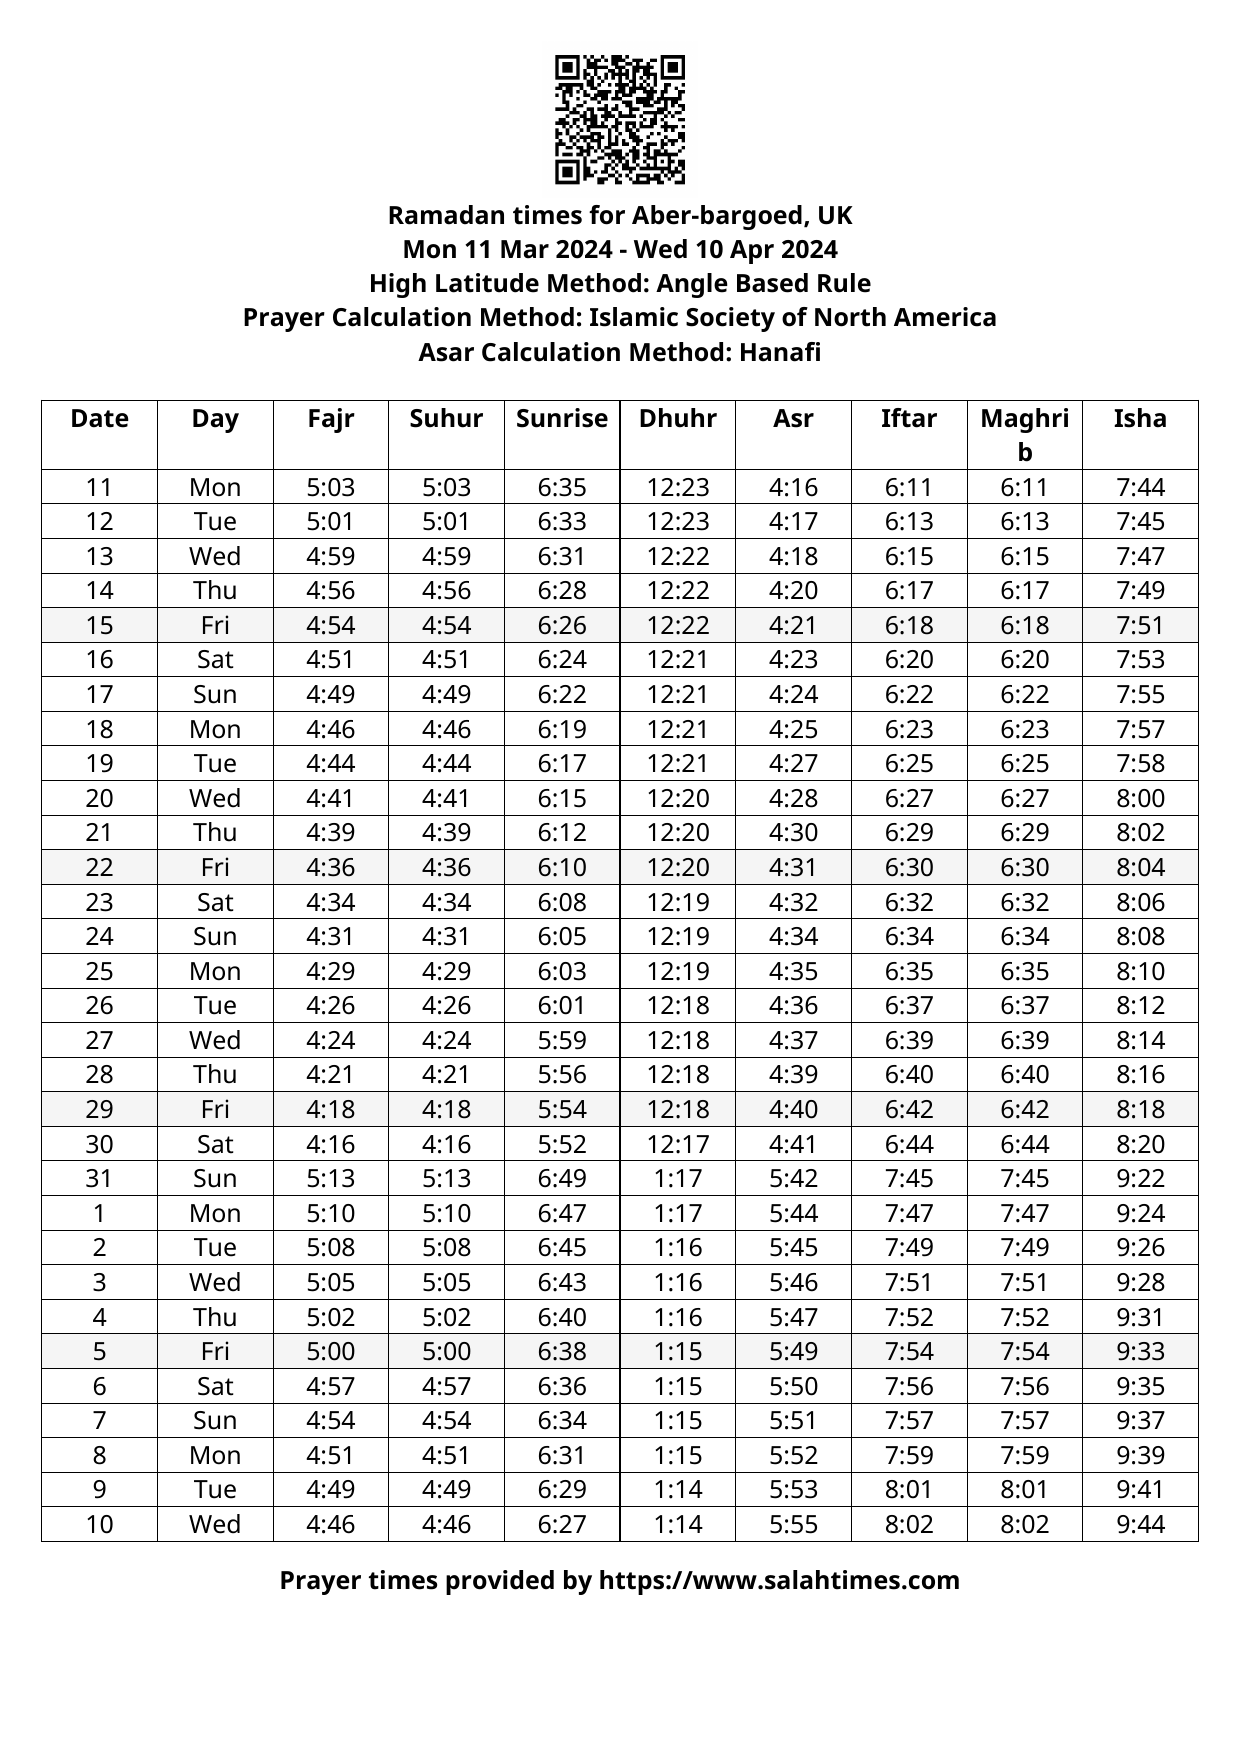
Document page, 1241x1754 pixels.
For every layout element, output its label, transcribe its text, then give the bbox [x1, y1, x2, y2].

table_cell 4:24 [389, 1023, 504, 1057]
table_cell 6:35 [968, 954, 1082, 987]
table_cell 6:44 [852, 1127, 967, 1160]
table_cell 4:21 [274, 1058, 388, 1091]
table_cell 7:52 [968, 1300, 1082, 1333]
table_cell 8:01 [852, 1473, 967, 1506]
table_cell 5:10 [274, 1196, 388, 1229]
table_cell 6:31 [505, 1438, 619, 1472]
table_cell 4:31 [389, 919, 504, 953]
table_cell 6:15 [968, 539, 1082, 572]
table_cell 8:12 [1083, 989, 1198, 1022]
table_cell 7:54 [852, 1334, 967, 1368]
table_cell 6:19 [505, 712, 619, 745]
table_cell 9:31 [1083, 1300, 1198, 1333]
table_cell 6:36 [505, 1369, 619, 1402]
table_cell 7:56 [968, 1369, 1082, 1402]
table_cell Mon [158, 470, 273, 503]
table_cell 5:02 [274, 1300, 388, 1333]
table_cell 7:45 [852, 1161, 967, 1195]
table_cell 4:41 [389, 781, 504, 814]
table_cell 5:05 [389, 1265, 504, 1299]
table_cell 1:17 [621, 1161, 735, 1195]
table_cell 9:22 [1083, 1161, 1198, 1195]
table_cell 1:15 [621, 1404, 735, 1437]
table_cell 4:41 [736, 1127, 851, 1160]
table_cell 4:35 [736, 954, 851, 987]
table_cell 5:01 [389, 504, 504, 538]
table_cell 6:32 [852, 885, 967, 918]
table_cell 8:06 [1083, 885, 1198, 918]
table_cell 4:40 [736, 1092, 851, 1126]
table_cell 4:46 [389, 712, 504, 745]
table_cell 6:40 [852, 1058, 967, 1091]
table_cell 5:44 [736, 1196, 851, 1229]
table_cell 6:01 [505, 989, 619, 1022]
table_cell 6:05 [505, 919, 619, 953]
text Asar Calculation Method: Hanafi [42, 334, 1198, 368]
table_cell 6:15 [505, 781, 619, 814]
table_cell 6:27 [852, 781, 967, 814]
table_cell 6:22 [968, 677, 1082, 711]
table_cell 6:39 [968, 1023, 1082, 1057]
table_cell 4:51 [274, 1438, 388, 1472]
table_cell 1:15 [621, 1438, 735, 1472]
table_cell 12:21 [621, 677, 735, 711]
table_cell 6:43 [505, 1265, 619, 1299]
table_cell 4:36 [389, 850, 504, 884]
table_cell 6:18 [968, 608, 1082, 642]
table_cell 5:50 [736, 1369, 851, 1402]
table_cell 7:51 [1083, 608, 1198, 642]
table_cell 4:59 [389, 539, 504, 572]
table_cell Fri [158, 850, 273, 884]
table_cell 9:41 [1083, 1473, 1198, 1506]
table_cell 4:59 [274, 539, 388, 572]
table_cell 16 [42, 643, 157, 676]
table_cell Thu [158, 816, 273, 849]
table_cell 7:59 [852, 1438, 967, 1472]
table_cell 6:34 [505, 1404, 619, 1437]
table_cell 9:24 [1083, 1196, 1198, 1229]
table_cell Fri [158, 1334, 273, 1368]
table_cell Mon [158, 1438, 273, 1472]
table_cell 12:22 [621, 608, 735, 642]
table_cell 6:28 [505, 574, 619, 607]
table_cell 6:22 [852, 677, 967, 711]
table_cell Sun [158, 1161, 273, 1195]
table_cell 12:18 [621, 1092, 735, 1126]
table_cell 24 [42, 919, 157, 953]
table_cell 7:57 [852, 1404, 967, 1437]
table_cell 6:27 [968, 781, 1082, 814]
table_cell 12:19 [621, 954, 735, 987]
table_cell 1:17 [621, 1196, 735, 1229]
table_cell 31 [42, 1161, 157, 1195]
table_cell 30 [42, 1127, 157, 1160]
table_cell 10 [42, 1507, 157, 1541]
table_cell 12:18 [621, 989, 735, 1022]
table_cell 4:49 [389, 1473, 504, 1506]
table_cell 1:15 [621, 1334, 735, 1368]
table_cell 12:18 [621, 1023, 735, 1057]
table_cell 26 [42, 989, 157, 1022]
table_cell 6:31 [505, 539, 619, 572]
table_cell 4:39 [389, 816, 504, 849]
table_cell 6:15 [852, 539, 967, 572]
table_cell 9:33 [1083, 1334, 1198, 1368]
table_header Asr [736, 401, 851, 469]
table_cell 5:00 [274, 1334, 388, 1368]
table_cell 4:39 [274, 816, 388, 849]
table_cell Tue [158, 989, 273, 1022]
table_cell 6:17 [852, 574, 967, 607]
table_cell 9:44 [1083, 1507, 1198, 1541]
table_cell 7:47 [1083, 539, 1198, 572]
table_cell 6:39 [852, 1023, 967, 1057]
table_cell 7:57 [968, 1404, 1082, 1437]
table_cell 5:55 [736, 1507, 851, 1541]
table_header Maghrib [968, 401, 1082, 469]
table_cell 6:13 [968, 504, 1082, 538]
table_cell 1:15 [621, 1369, 735, 1402]
picture [542, 41, 699, 198]
table_cell Sat [158, 643, 273, 676]
table_header Suhur [389, 401, 504, 469]
table_cell 12:20 [621, 816, 735, 849]
table_cell 6:32 [968, 885, 1082, 918]
table_cell 7:49 [968, 1231, 1082, 1264]
table_cell 6:34 [968, 919, 1082, 953]
table_cell Sun [158, 1404, 273, 1437]
table_cell 7:44 [1083, 470, 1198, 503]
table_cell 4:17 [736, 504, 851, 538]
table_cell 27 [42, 1023, 157, 1057]
table_cell 6:18 [852, 608, 967, 642]
table_cell 4:16 [274, 1127, 388, 1160]
table_cell Wed [158, 539, 273, 572]
table_cell 6:23 [852, 712, 967, 745]
table_cell 9:26 [1083, 1231, 1198, 1264]
table_cell 4:16 [389, 1127, 504, 1160]
table_cell 8:01 [968, 1473, 1082, 1506]
table_cell 25 [42, 954, 157, 987]
table_cell 6:26 [505, 608, 619, 642]
table_cell 4:54 [389, 608, 504, 642]
table_cell 3 [42, 1265, 157, 1299]
table_cell 6:40 [505, 1300, 619, 1333]
table_header Day [158, 401, 273, 469]
table_cell 4:28 [736, 781, 851, 814]
table_cell Mon [158, 1196, 273, 1229]
table_cell 4:54 [389, 1404, 504, 1437]
table_cell 12:19 [621, 885, 735, 918]
table_cell 5:08 [274, 1231, 388, 1264]
table_cell 5:08 [389, 1231, 504, 1264]
table_cell 4:30 [736, 816, 851, 849]
table_cell Sat [158, 1369, 273, 1402]
table_cell 4:34 [274, 885, 388, 918]
table_cell 8:10 [1083, 954, 1198, 987]
table_cell 1:14 [621, 1507, 735, 1541]
table_cell 7:47 [852, 1196, 967, 1229]
table_cell 5:42 [736, 1161, 851, 1195]
table_cell 7:47 [968, 1196, 1082, 1229]
table_cell 6:49 [505, 1161, 619, 1195]
table_cell 6:34 [852, 919, 967, 953]
table_cell 7:45 [1083, 504, 1198, 538]
table_cell 6:29 [852, 816, 967, 849]
table_cell 5:13 [389, 1161, 504, 1195]
table_cell 6:29 [968, 816, 1082, 849]
table_cell 12:21 [621, 746, 735, 780]
table_cell Sun [158, 919, 273, 953]
table_cell 8:20 [1083, 1127, 1198, 1160]
table_cell 8:16 [1083, 1058, 1198, 1091]
table_cell 8:02 [852, 1507, 967, 1541]
table_cell Sun [158, 677, 273, 711]
table_cell 4:31 [274, 919, 388, 953]
table_cell 4:21 [389, 1058, 504, 1091]
table_cell 6:08 [505, 885, 619, 918]
table_cell 7:55 [1083, 677, 1198, 711]
table_cell Tue [158, 746, 273, 780]
table_cell 4:51 [274, 643, 388, 676]
table_cell 5:45 [736, 1231, 851, 1264]
table_cell 4:51 [389, 643, 504, 676]
table_cell 12:22 [621, 574, 735, 607]
table_cell 6:22 [505, 677, 619, 711]
table_cell 6:20 [852, 643, 967, 676]
table_cell 8:18 [1083, 1092, 1198, 1126]
table_cell 6:40 [968, 1058, 1082, 1091]
table_cell 4:49 [274, 1473, 388, 1506]
table_cell 6:13 [852, 504, 967, 538]
table_cell 17 [42, 677, 157, 711]
table_cell 8:02 [968, 1507, 1082, 1541]
table_cell 4:56 [389, 574, 504, 607]
table_cell 6:20 [968, 643, 1082, 676]
table_cell 21 [42, 816, 157, 849]
table_cell 12:19 [621, 919, 735, 953]
table_cell 1:14 [621, 1473, 735, 1506]
table_cell 4:29 [389, 954, 504, 987]
table_cell 4 [42, 1300, 157, 1333]
table_header Sunrise [505, 401, 619, 469]
text Prayer Calculation Method: Islamic Society of North America [42, 300, 1198, 334]
table_cell 8 [42, 1438, 157, 1472]
table_cell 4:24 [274, 1023, 388, 1057]
table_cell 6:38 [505, 1334, 619, 1368]
table_cell Fri [158, 608, 273, 642]
table_cell 6:23 [968, 712, 1082, 745]
table_cell 4:39 [736, 1058, 851, 1091]
table_cell 8:04 [1083, 850, 1198, 884]
table_cell Mon [158, 954, 273, 987]
table_cell 12:20 [621, 850, 735, 884]
table_cell Tue [158, 1473, 273, 1506]
table_cell 6:44 [968, 1127, 1082, 1160]
text Prayer times provided by https://www.salahtimes.com [42, 1563, 1198, 1597]
table_cell 6:33 [505, 504, 619, 538]
table_cell 4:25 [736, 712, 851, 745]
table_cell 6:27 [505, 1507, 619, 1541]
table_cell 5:02 [389, 1300, 504, 1333]
table_cell 4:36 [274, 850, 388, 884]
table_cell 4:36 [736, 989, 851, 1022]
table_cell 9:37 [1083, 1404, 1198, 1437]
table_cell Wed [158, 1023, 273, 1057]
table_cell 4:16 [736, 470, 851, 503]
table_cell 12:17 [621, 1127, 735, 1160]
table_cell 9:35 [1083, 1369, 1198, 1402]
table_cell 5:13 [274, 1161, 388, 1195]
table_cell 22 [42, 850, 157, 884]
table_cell 28 [42, 1058, 157, 1091]
table_cell 7:45 [968, 1161, 1082, 1195]
table_cell 1:16 [621, 1300, 735, 1333]
table_cell 5:00 [389, 1334, 504, 1368]
table_cell 7:53 [1083, 643, 1198, 676]
table_cell 5:52 [736, 1438, 851, 1472]
table_cell 4:20 [736, 574, 851, 607]
table_cell 6:25 [968, 746, 1082, 780]
table_cell 12:21 [621, 712, 735, 745]
table_cell 6:30 [968, 850, 1082, 884]
text Mon 11 Mar 2024 - Wed 10 Apr 2024 [42, 232, 1198, 266]
table_cell 4:26 [389, 989, 504, 1022]
table_cell Mon [158, 712, 273, 745]
table_cell 5:10 [389, 1196, 504, 1229]
table_cell 4:46 [389, 1507, 504, 1541]
text Ramadan times for Aber-bargoed, UK [42, 198, 1198, 232]
table_cell 6:42 [968, 1092, 1082, 1126]
table_header Isha [1083, 401, 1198, 469]
table_cell 15 [42, 608, 157, 642]
table_cell 6:17 [968, 574, 1082, 607]
table_cell 4:31 [736, 850, 851, 884]
table_cell 7:51 [852, 1265, 967, 1299]
table_cell 29 [42, 1092, 157, 1126]
table_cell 7:58 [1083, 746, 1198, 780]
table_cell 4:49 [274, 677, 388, 711]
table_cell 4:29 [274, 954, 388, 987]
table_cell 12:23 [621, 504, 735, 538]
table_cell 5 [42, 1334, 157, 1368]
table_cell 7:49 [852, 1231, 967, 1264]
table_cell 7:52 [852, 1300, 967, 1333]
table_cell 7:56 [852, 1369, 967, 1402]
table_cell 9:39 [1083, 1438, 1198, 1472]
table_cell 5:54 [505, 1092, 619, 1126]
table_cell 4:46 [274, 1507, 388, 1541]
table_cell 6:24 [505, 643, 619, 676]
table_cell 4:18 [274, 1092, 388, 1126]
table_cell 5:59 [505, 1023, 619, 1057]
table_header Fajr [274, 401, 388, 469]
table_cell 8:02 [1083, 816, 1198, 849]
table_cell 19 [42, 746, 157, 780]
table_cell 4:46 [274, 712, 388, 745]
table_cell 5:46 [736, 1265, 851, 1299]
table_cell 8:14 [1083, 1023, 1198, 1057]
table_cell 5:47 [736, 1300, 851, 1333]
table_cell 7:54 [968, 1334, 1082, 1368]
table_cell 12:21 [621, 643, 735, 676]
table_cell 12 [42, 504, 157, 538]
table_header Iftar [852, 401, 967, 469]
table_cell 6:11 [968, 470, 1082, 503]
table_cell 6:37 [852, 989, 967, 1022]
table_cell 4:44 [389, 746, 504, 780]
table_cell 7:51 [968, 1265, 1082, 1299]
table_cell Wed [158, 1265, 273, 1299]
table_cell 12:22 [621, 539, 735, 572]
table_cell 4:18 [389, 1092, 504, 1126]
table_cell 4:51 [389, 1438, 504, 1472]
table_cell Sat [158, 885, 273, 918]
table_header Dhuhr [621, 401, 735, 469]
table_cell Thu [158, 574, 273, 607]
table_cell 6:35 [505, 470, 619, 503]
table_cell Fri [158, 1092, 273, 1126]
table_cell 4:49 [389, 677, 504, 711]
table_cell 6:35 [852, 954, 967, 987]
table_cell 5:03 [389, 470, 504, 503]
table_cell 6:47 [505, 1196, 619, 1229]
table_header Date [42, 401, 157, 469]
table_cell Tue [158, 1231, 273, 1264]
table_cell 4:57 [389, 1369, 504, 1402]
table_cell 4:26 [274, 989, 388, 1022]
table_cell 4:27 [736, 746, 851, 780]
table_cell 4:44 [274, 746, 388, 780]
table_cell 4:24 [736, 677, 851, 711]
table_cell 9:28 [1083, 1265, 1198, 1299]
table_cell 5:03 [274, 470, 388, 503]
table_cell Wed [158, 1507, 273, 1541]
table_cell 4:41 [274, 781, 388, 814]
table_cell 5:56 [505, 1058, 619, 1091]
table_cell 1:16 [621, 1265, 735, 1299]
table_cell 4:34 [736, 919, 851, 953]
table_cell 1 [42, 1196, 157, 1229]
table_cell 6:45 [505, 1231, 619, 1264]
table_cell 4:18 [736, 539, 851, 572]
table_cell 5:51 [736, 1404, 851, 1437]
table_cell Sat [158, 1127, 273, 1160]
table_cell 4:23 [736, 643, 851, 676]
table_cell 14 [42, 574, 157, 607]
table_cell 6:03 [505, 954, 619, 987]
table_cell 7 [42, 1404, 157, 1437]
table_cell 6:30 [852, 850, 967, 884]
table_cell 13 [42, 539, 157, 572]
table_cell 4:56 [274, 574, 388, 607]
table_cell 4:57 [274, 1369, 388, 1402]
table_cell 4:21 [736, 608, 851, 642]
table_cell 6:17 [505, 746, 619, 780]
table_cell 11 [42, 470, 157, 503]
table_cell 6:42 [852, 1092, 967, 1126]
table_cell 7:49 [1083, 574, 1198, 607]
table_cell Wed [158, 781, 273, 814]
table_cell 6 [42, 1369, 157, 1402]
table_cell 8:08 [1083, 919, 1198, 953]
table_cell 6:37 [968, 989, 1082, 1022]
table_cell Thu [158, 1058, 273, 1091]
table_cell 6:11 [852, 470, 967, 503]
table_cell 4:34 [389, 885, 504, 918]
table_cell 9 [42, 1473, 157, 1506]
table_cell 5:01 [274, 504, 388, 538]
table_cell 6:29 [505, 1473, 619, 1506]
table_cell 12:23 [621, 470, 735, 503]
table_cell 4:54 [274, 608, 388, 642]
table_cell 1:16 [621, 1231, 735, 1264]
table_cell Thu [158, 1300, 273, 1333]
table_cell 23 [42, 885, 157, 918]
table_cell 6:25 [852, 746, 967, 780]
table_cell 4:54 [274, 1404, 388, 1437]
table_cell 7:59 [968, 1438, 1082, 1472]
table_cell 5:05 [274, 1265, 388, 1299]
table_cell 4:37 [736, 1023, 851, 1057]
text High Latitude Method: Angle Based Rule [42, 266, 1198, 300]
table_cell 5:49 [736, 1334, 851, 1368]
table_cell 8:00 [1083, 781, 1198, 814]
table_cell 18 [42, 712, 157, 745]
table_cell 6:10 [505, 850, 619, 884]
table_cell 12:20 [621, 781, 735, 814]
table_cell 4:32 [736, 885, 851, 918]
table_cell 2 [42, 1231, 157, 1264]
table_cell 5:52 [505, 1127, 619, 1160]
table_cell 20 [42, 781, 157, 814]
table_cell 12:18 [621, 1058, 735, 1091]
table_cell Tue [158, 504, 273, 538]
table_cell 6:12 [505, 816, 619, 849]
table_cell 5:53 [736, 1473, 851, 1506]
table_cell 7:57 [1083, 712, 1198, 745]
